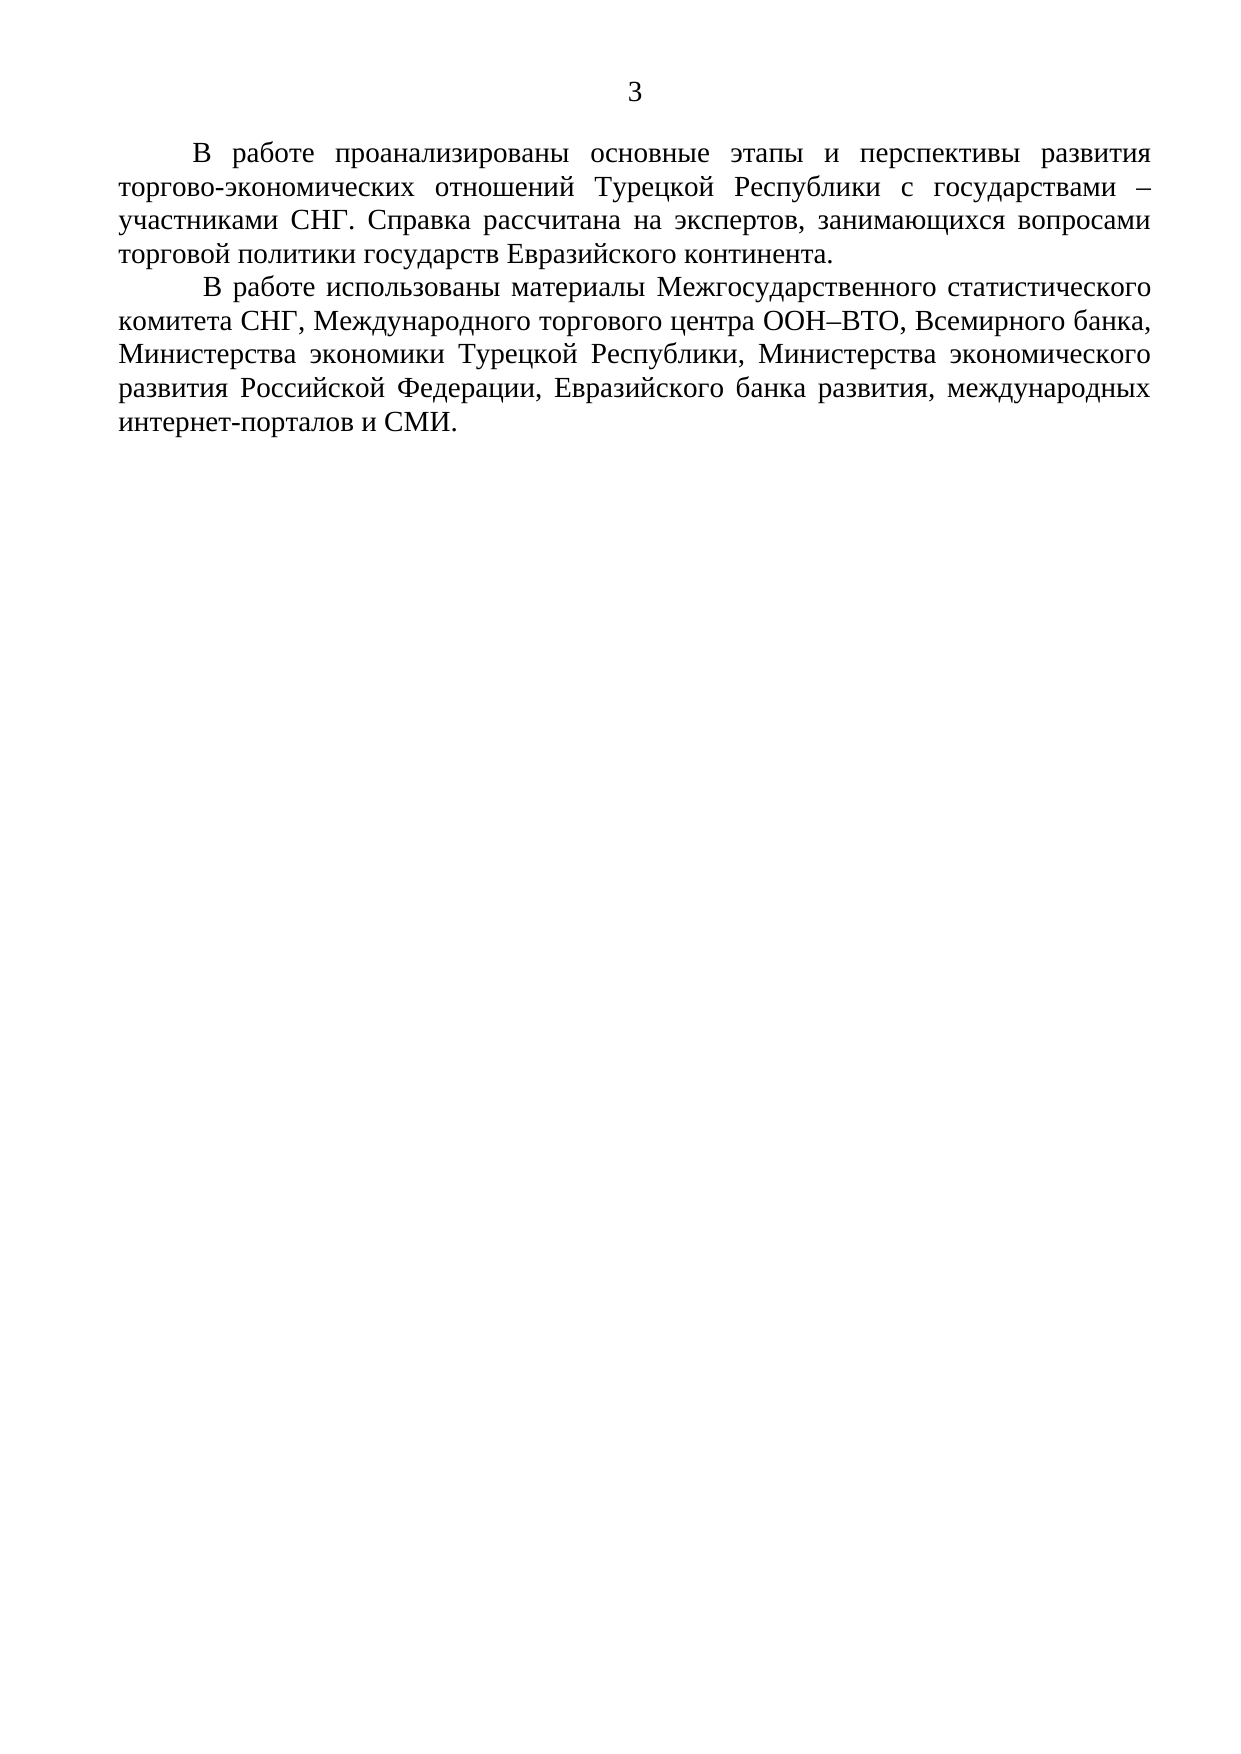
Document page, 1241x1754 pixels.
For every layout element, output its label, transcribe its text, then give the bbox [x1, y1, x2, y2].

text В работе проанализированы основные этапы и перспективы развития торгово-экономических отношений Турецкой Республики с государствами – участниками СНГ. Справка рассчитана на экспертов, занимающихся вопросами торговой политики государств Евразийского континента. [118, 135, 1152, 269]
text В работе использованы материалы Межгосударственного статистического комитета СНГ, Международного торгового центра ООН–ВТО, Всемирного банка, Министерства экономики Турецкой Республики, Министерства экономического развития Российской Федерации, Евразийского банка развития, международных интернет-порталов и СМИ. [118, 269, 1152, 437]
